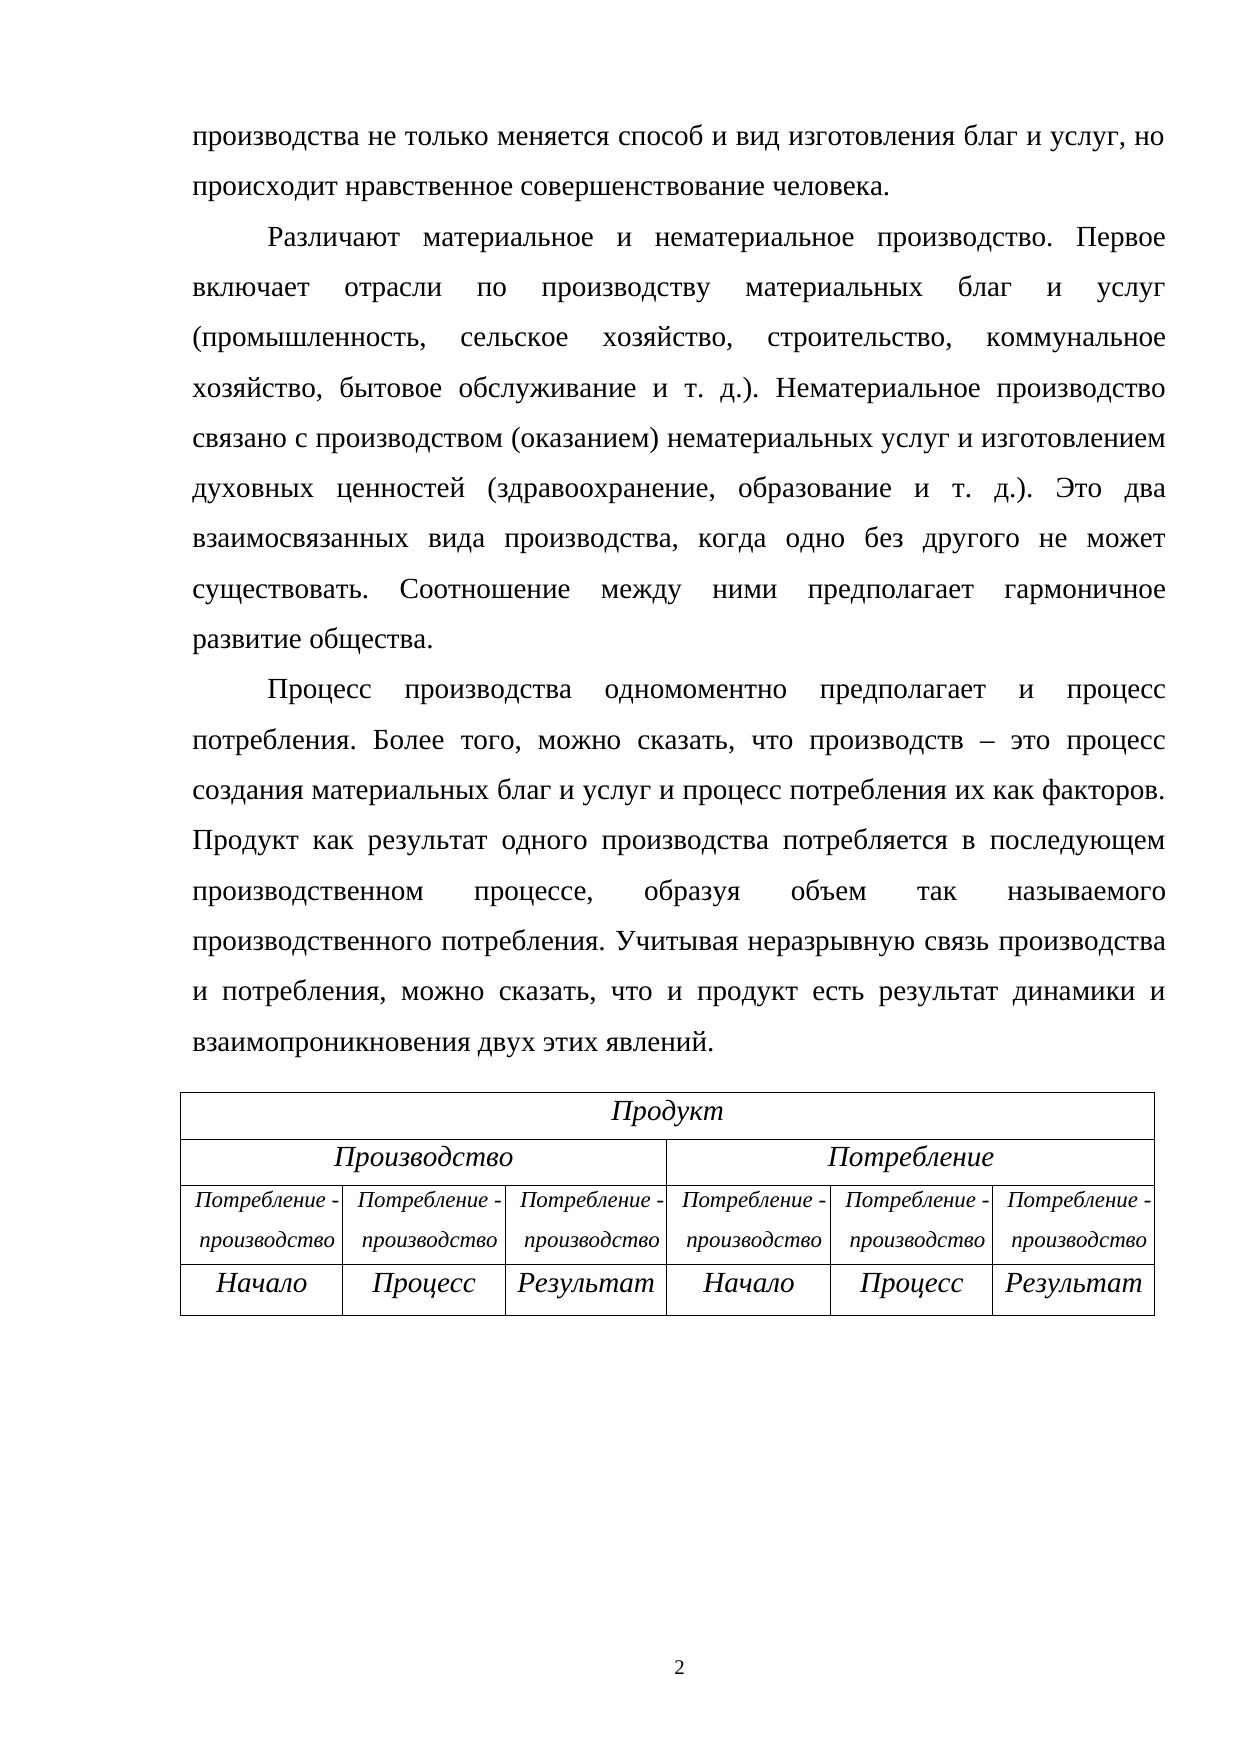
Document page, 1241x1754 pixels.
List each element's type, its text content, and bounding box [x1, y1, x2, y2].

table_cell Потребление - производство [993, 1186, 1154, 1264]
table_cell Процесс [343, 1265, 505, 1315]
table_cell Производство [181, 1140, 666, 1185]
table_cell Потребление - производство [181, 1186, 342, 1264]
table_cell Потребление - производство [831, 1186, 992, 1264]
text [192, 118, 1167, 202]
table_cell Начало [181, 1265, 342, 1315]
table_header Продукт [181, 1093, 1154, 1138]
text Процесс производства одномоментно предполагает и процесс потребления. Более того, можно сказать, что производств – это процесс создания материальных благ и услуг и процесс потребления их как факторов. Продукт как результат одного производства потребляется в последующем производственном процессе, образуя объем так называемого производственного потребления. Учитывая неразрывную связь производства и потребления, можно сказать, что и продукт есть результат динамики и взаимопроникновения двух этих явлений. [192, 672, 1167, 1057]
table_cell Потребление - производство [667, 1186, 830, 1264]
table_cell Результат [993, 1265, 1154, 1315]
text Различают материальное и нематериальное производство. Первое включает отрасли по производству материальных благ и услуг (промышленность, сельское хозяйство, строительство, коммунальное хозяйство, бытовое обслуживание и т. д.). Нематериальное производство связано с производством (оказанием) нематериальных услуг и изготовлением духовных ценностей (здравоохранение, образование и т. д.). Это два взаимосвязанных вида производства, когда одно без другого не может существовать. Соотношение между ними предполагает гармоничное развитие общества. [192, 219, 1167, 655]
table_cell Потребление [667, 1140, 1154, 1185]
table_cell Потребление - производство [506, 1186, 666, 1264]
table_cell Результат [506, 1265, 666, 1315]
table_cell Начало [667, 1265, 830, 1315]
table_cell Процесс [831, 1265, 992, 1315]
table_cell Потребление - производство [343, 1186, 505, 1264]
